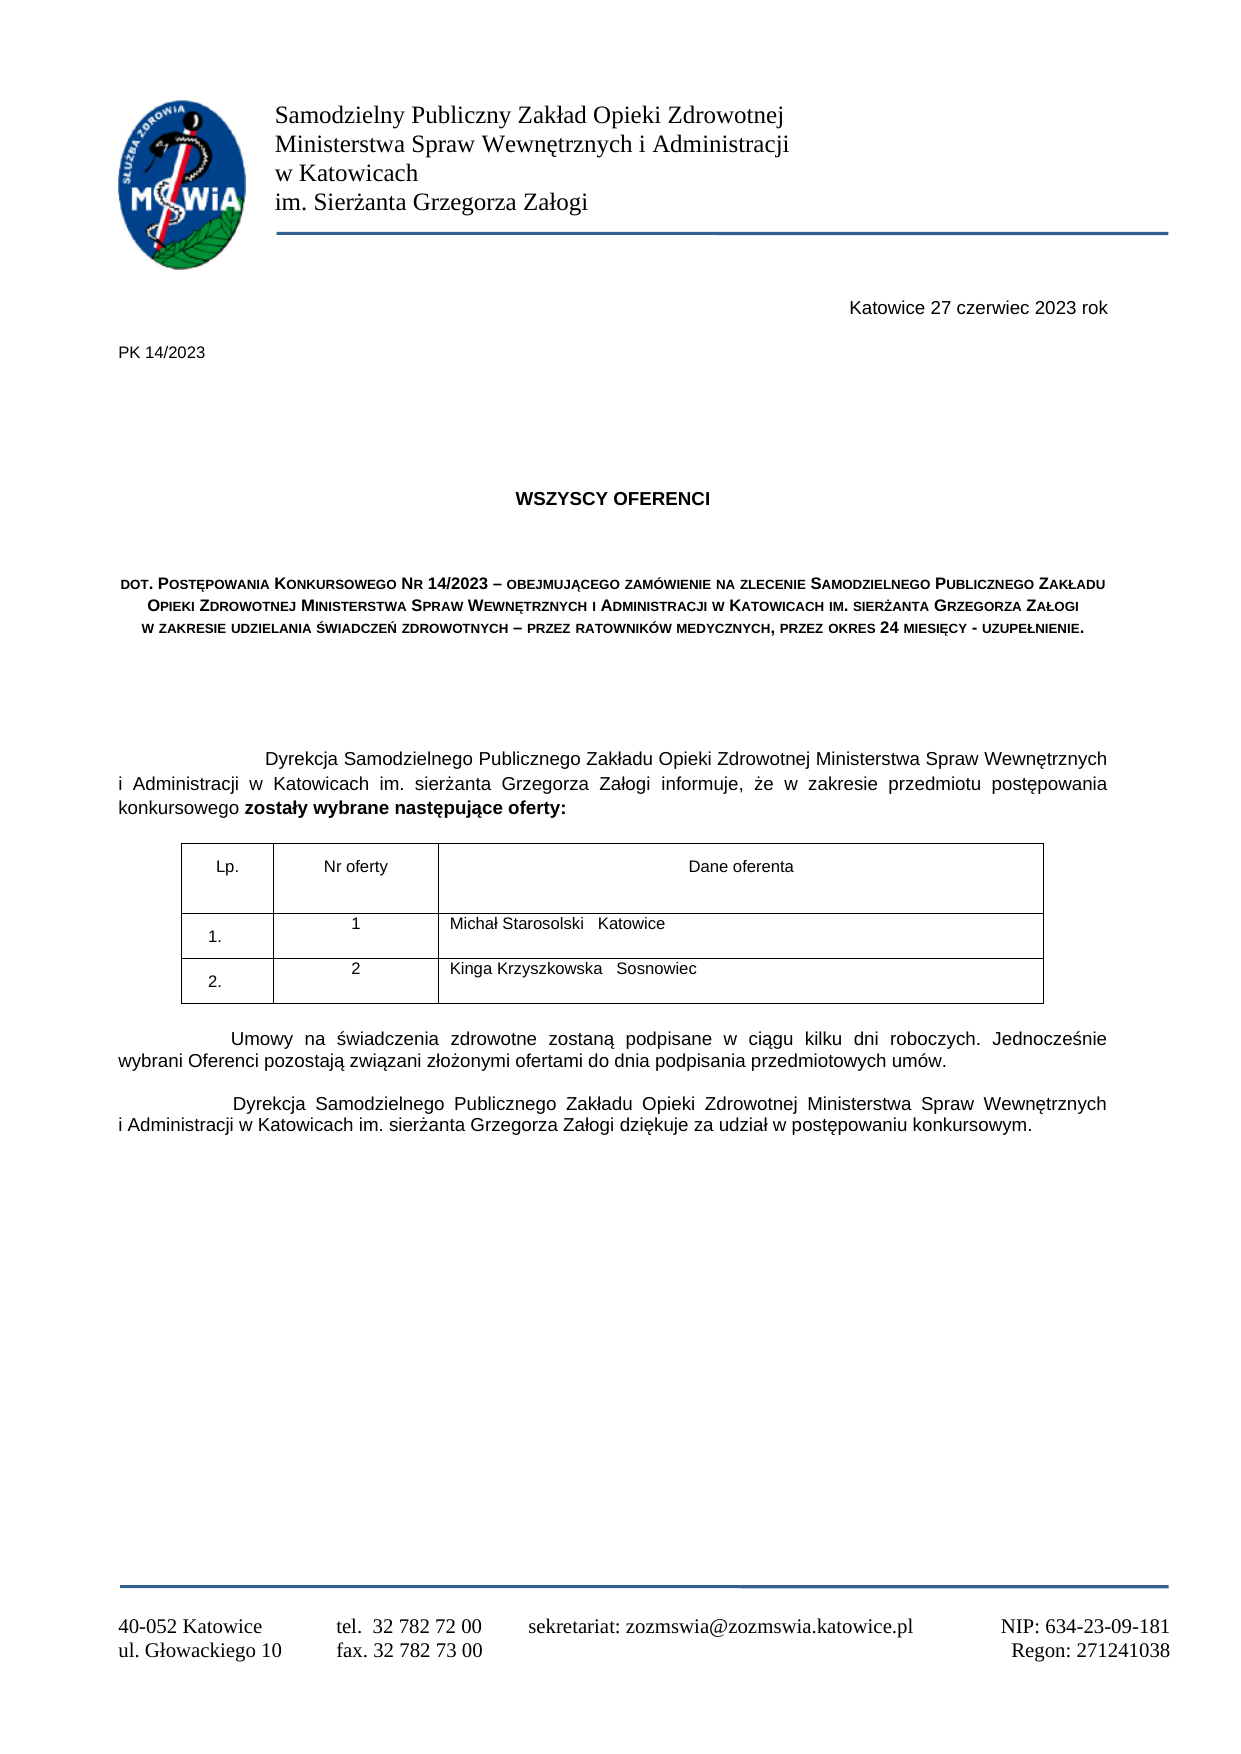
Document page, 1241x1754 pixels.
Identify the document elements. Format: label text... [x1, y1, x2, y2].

table_cell Kinga Krzyszkowska Sosnowiec [439, 959, 1043, 1003]
list w zakresie udzielania świadczeń zdrowotnych – przez ratowników medycznych, przez okres 24 miesięcy - uzupełnienie. [118, 618, 1107, 637]
text Katowice 27 czerwiec 2023 rok [118, 297, 1107, 319]
table_cell Michał Starosolski Katowice [439, 914, 1043, 958]
table_cell [182, 914, 273, 958]
table_header Nr oferty [274, 844, 438, 913]
text Umowy na świadczenia zdrowotne zostaną podpisane w ciągu kilku dni roboczych. Jednocześnie wybrani Oferenci pozostają związani złożonymi ofertami do dnia podpisania przedmiotowych umów. [118, 1028, 1107, 1071]
table_header Dane oferenta [439, 844, 1043, 913]
text Dyrekcja Samodzielnego Publicznego Zakładu Opieki Zdrowotnej Ministerstwa Spraw Wewnętrznych i Administracji w Katowicach im. sierżanta Grzegorza Załogi informuje, że w zakresie przedmiotu postępowania konkursowego zostały wybrane następujące oferty: [118, 747, 1107, 819]
text PK 14/2023 [118, 343, 1107, 362]
picture [118, 100, 246, 270]
text Dyrekcja Samodzielnego Publicznego Zakładu Opieki Zdrowotnej Ministerstwa Spraw Wewnętrznych i Administracji w Katowicach im. sierżanta Grzegorza Załogi dziękuje za udział w postępowaniu konkursowym. [118, 1093, 1107, 1136]
table_cell [182, 959, 273, 1003]
table_cell 1 [274, 914, 438, 958]
table_cell 2 [274, 959, 438, 1003]
text WSZYSCY OFERENCI [118, 487, 1107, 509]
list dot. Postępowania Konkursowego Nr 14/2023 – obejmującego zamówienie na zlecenie Samodzielnego Publicznego Zakładu Opieki Zdrowotnej Ministerstwa Spraw Wewnętrznych i Administracji w Katowicach im. sierżanta Grzegorza Załogi [118, 574, 1107, 615]
table_header Lp. [182, 844, 273, 913]
